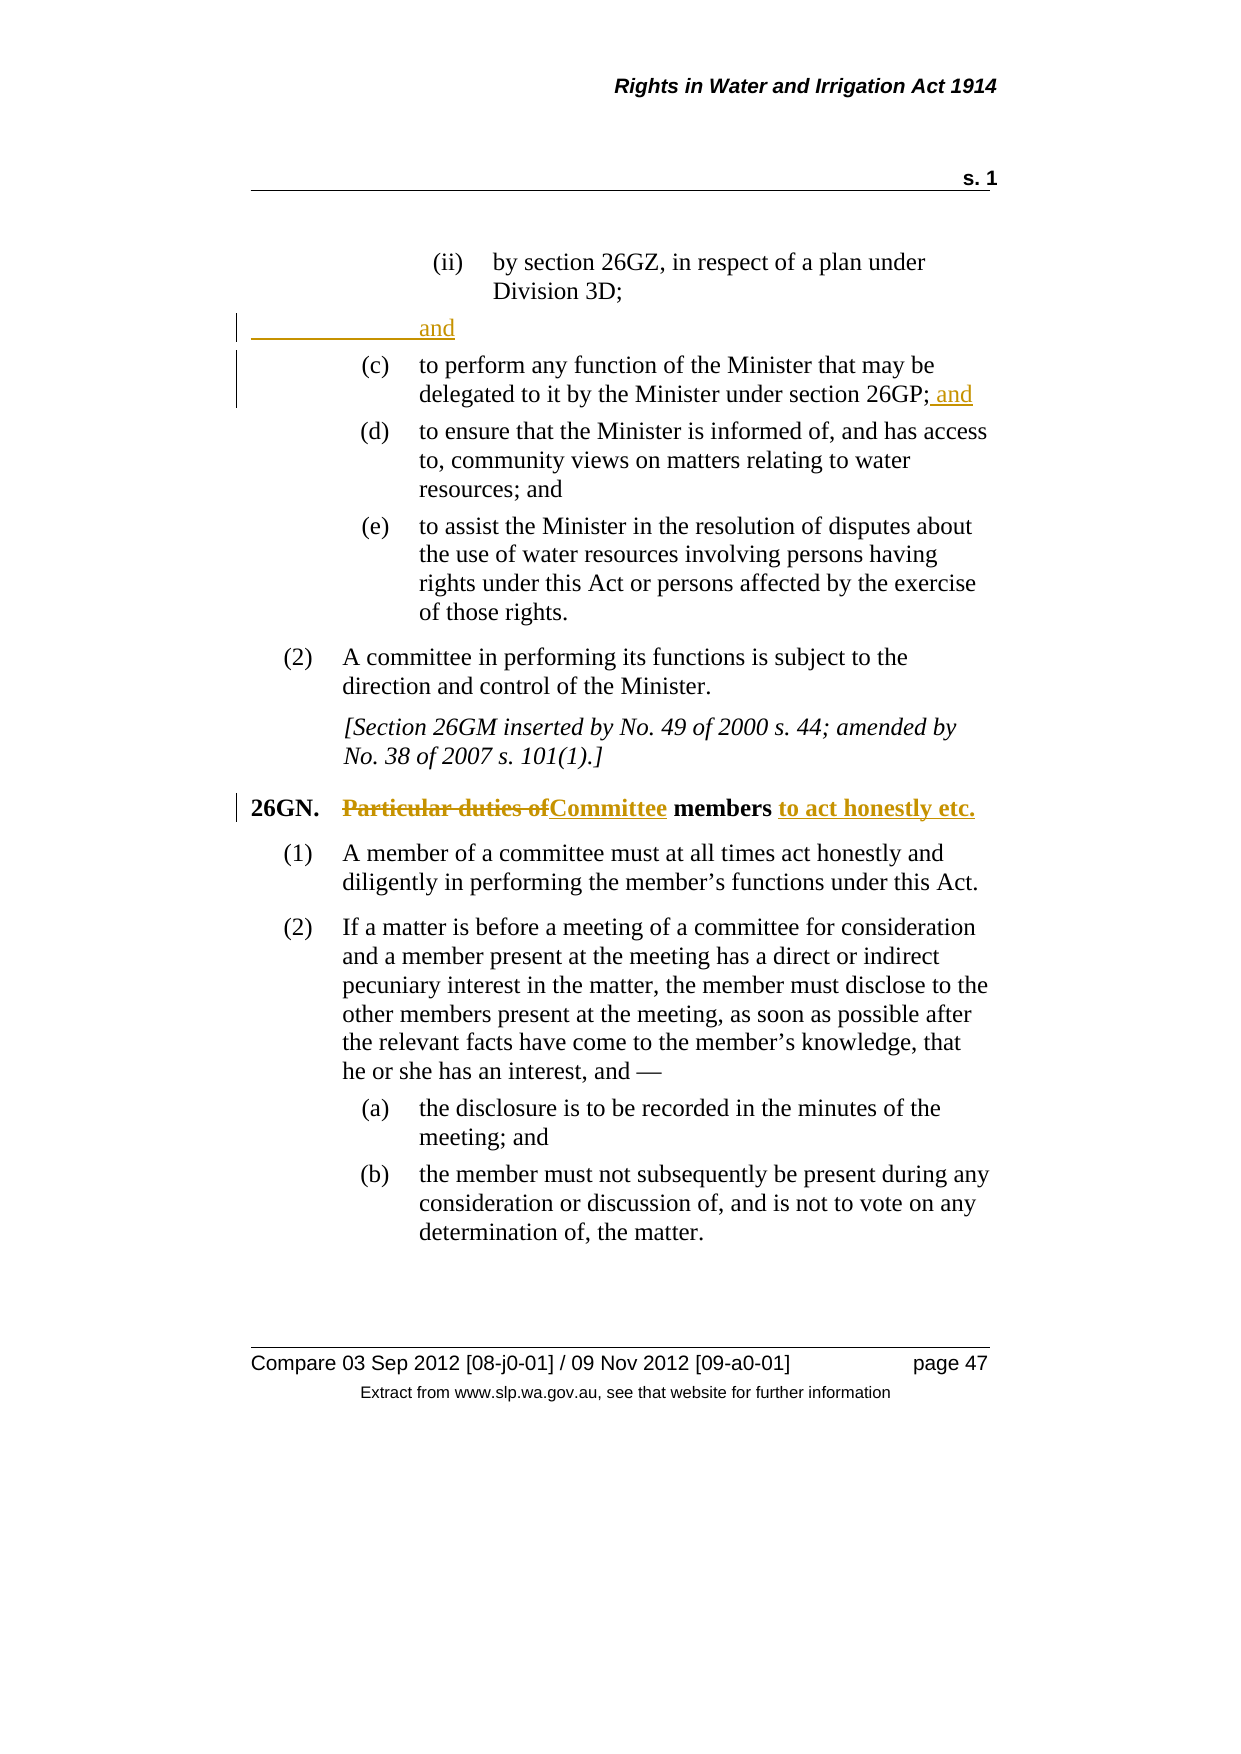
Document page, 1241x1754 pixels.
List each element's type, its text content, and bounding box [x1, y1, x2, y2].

text (2) If a matter is before a meeting of a committee for consideration and a member present at the meeting has a direct or indirect pecuniary interest in the matter, the member must disclose to the other members present at the meeting, as soon as possible after the relevant facts have come to the member’s knowledge, that he or she has an interest, and — [251, 912, 990, 1085]
text (a) the disclosure is to be recorded in the minutes of the meeting; and [251, 1093, 990, 1151]
text (2) A committee in performing its functions is subject to the direction and control of the Minister. [251, 642, 990, 700]
text (d) to ensure that the Minister is informed of, and has access to, community views on matters relating to water resources; and [251, 416, 990, 502]
text (1) A member of a committee must at all times act honestly and diligently in performing the member’s functions under this Act. [251, 838, 990, 896]
text (b) the member must not subsequently be present during any consideration or discussion of, and is not to vote on any determination of, the matter. [251, 1159, 990, 1245]
text (c) to perform any function of the Minister that may be delegated to it by the Minister under section 26GP; [251, 350, 990, 408]
text (e) to assist the Minister in the resolution of disputes about the use of water resources involving persons having rights under this Act or persons affected by the exercise of those rights. [251, 511, 990, 626]
subtitle 26GN. members [251, 793, 990, 822]
text (ii) by section 26GZ, in respect of a plan under Division 3D; [251, 247, 990, 305]
text [Section 26GM inserted by No. 49 of 2000 s. 44; amended by No. 38 of 2007 s. 101(1).] [251, 712, 990, 770]
